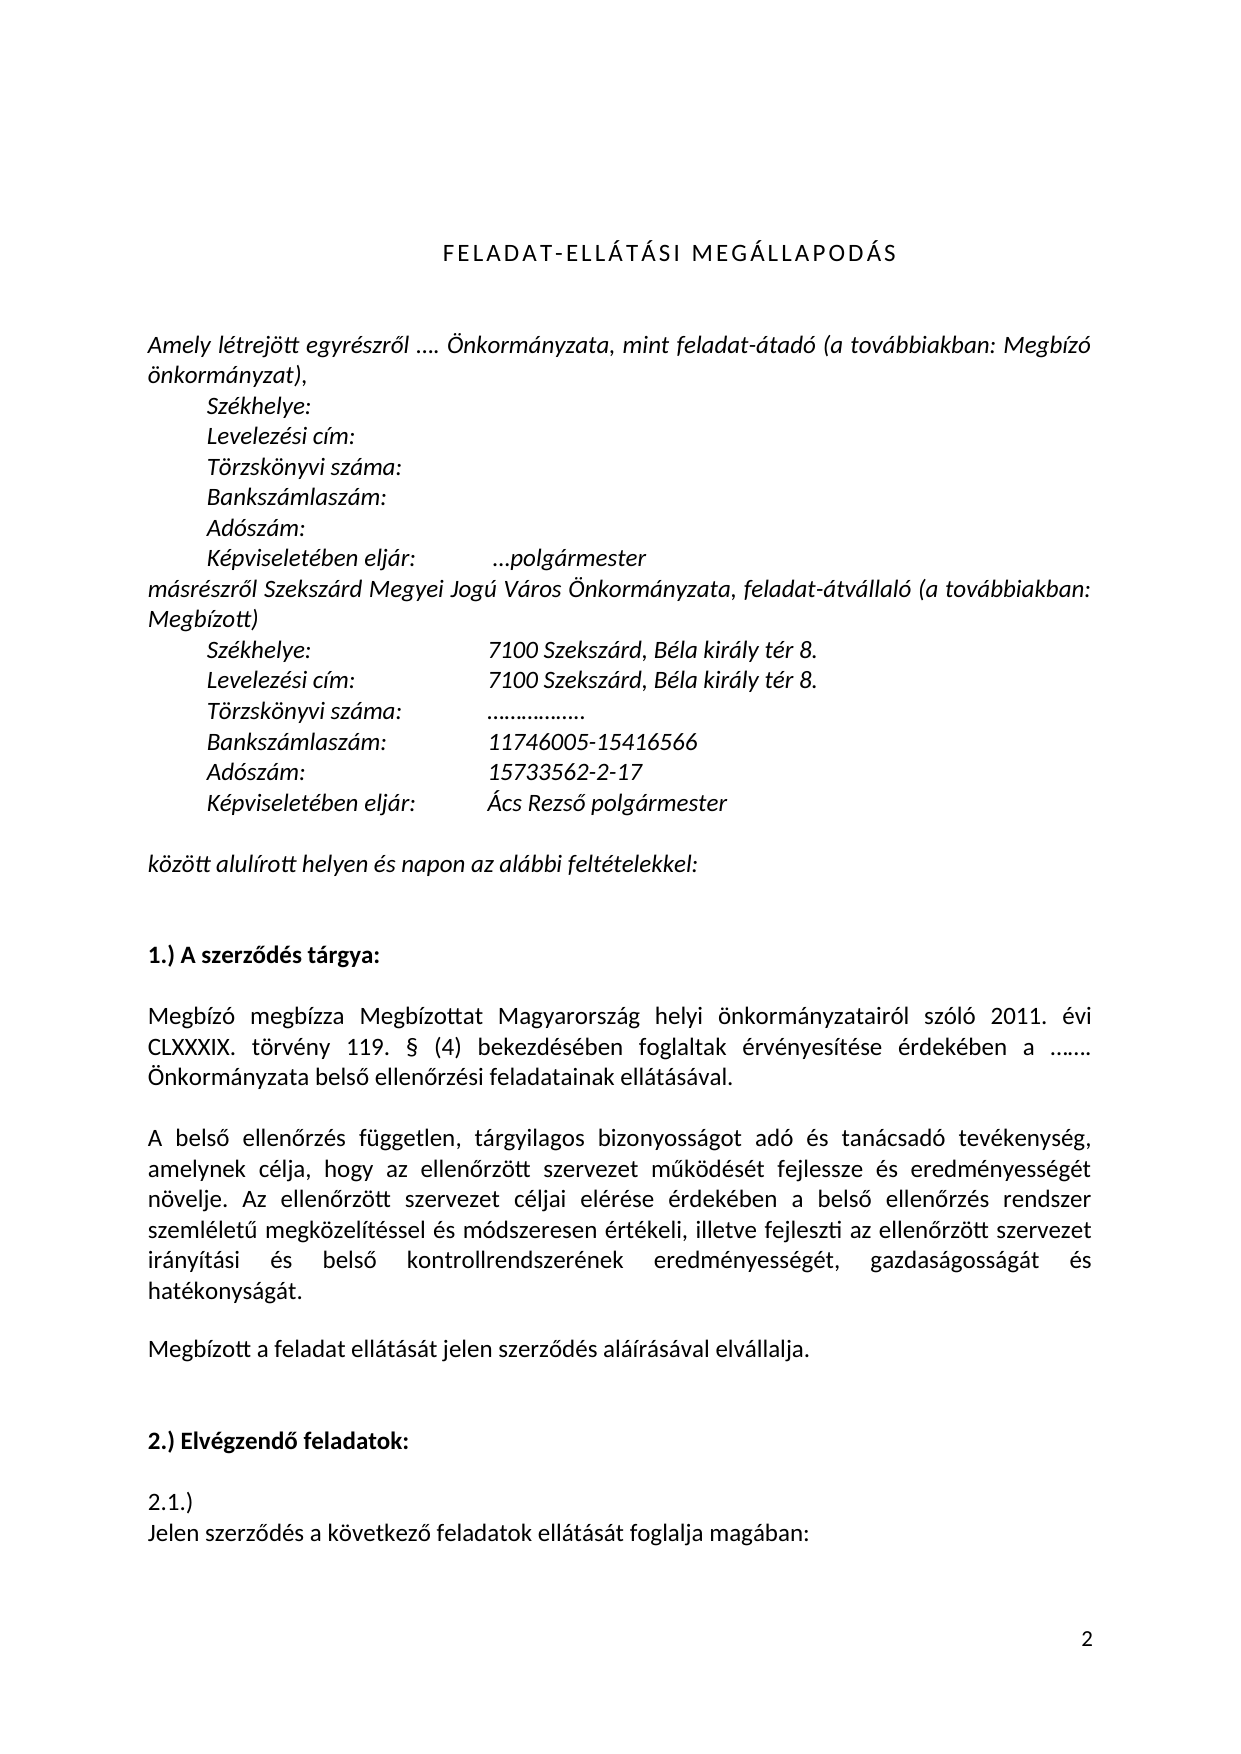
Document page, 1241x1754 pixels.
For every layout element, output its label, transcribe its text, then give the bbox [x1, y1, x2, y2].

text Megbízott a feladat ellátását jelen szerződés aláírásával elvállalja. [148, 1334, 1093, 1364]
text Törzskönyvi száma: [148, 451, 1093, 482]
text Levelezési cím: [148, 421, 1093, 451]
text Bankszámlaszám: 11746005-15416566 [148, 726, 1093, 756]
text Levelezési cím: 7100 Szekszárd, Béla király tér 8. [148, 665, 1093, 695]
text A belső ellenőrzés független, tárgyilagos bizonyosságot adó és tanácsadó tevékenység, amelynek célja, hogy az ellenőrzött szervezet működését fejlessze és eredményességét növelje. Az ellenőrzött szervezet céljai elérése érdekében a belső ellenőrzés rendszer szemléletű megközelítéssel és módszeresen értékeli, illetve fejleszti az ellenőrzött szervezet irányítási és belső kontrollrendszerének eredményességét, gazdaságosságát és hatékonyságát. [148, 1122, 1093, 1306]
text Jelen szerződés a következő feladatok ellátását foglalja magában: [148, 1517, 1093, 1547]
text Bankszámlaszám: [148, 482, 1093, 512]
text FELADAT-ELLÁTÁSI MEGÁLLAPODÁS [369, 237, 1093, 268]
text Adószám: [148, 512, 1093, 543]
text Törzskönyvi száma: …………….. [148, 695, 1093, 726]
text Képviseletében eljár: Ács Rezső polgármester [148, 787, 1093, 817]
text 2.1.) [148, 1486, 1093, 1517]
text másrészről Szekszárd Megyei Jogú Város Önkormányzata, feladat-átvállaló (a továbbiakban: Megbízott) [148, 573, 1093, 634]
text Megbízó megbízza Megbízottat Magyarország helyi önkormányzatairól szóló 2011. évi CLXXXIX. törvény 119. § (4) bekezdésében foglaltak érvényesítése érdekében a ……. Önkormányzata belső ellenőrzési feladatainak ellátásával. [148, 1000, 1093, 1092]
text 2.) Elvégzendő feladatok: [148, 1425, 1093, 1456]
text Adószám: 15733562-2-17 [148, 756, 1093, 787]
text között alulírott helyen és napon az alábbi feltételekkel: [148, 848, 1093, 878]
text Székhelye: [148, 390, 1093, 421]
text Amely létrejött egyrészről …. Önkormányzata, mint feladat-átadó (a továbbiakban: Megbízó önkormányzat), [148, 329, 1093, 390]
text Székhelye: 7100 Szekszárd, Béla király tér 8. [148, 634, 1093, 665]
text 1.) A szerződés tárgya: [148, 939, 1093, 970]
text Képviseletében eljár: …polgármester [148, 543, 1093, 573]
